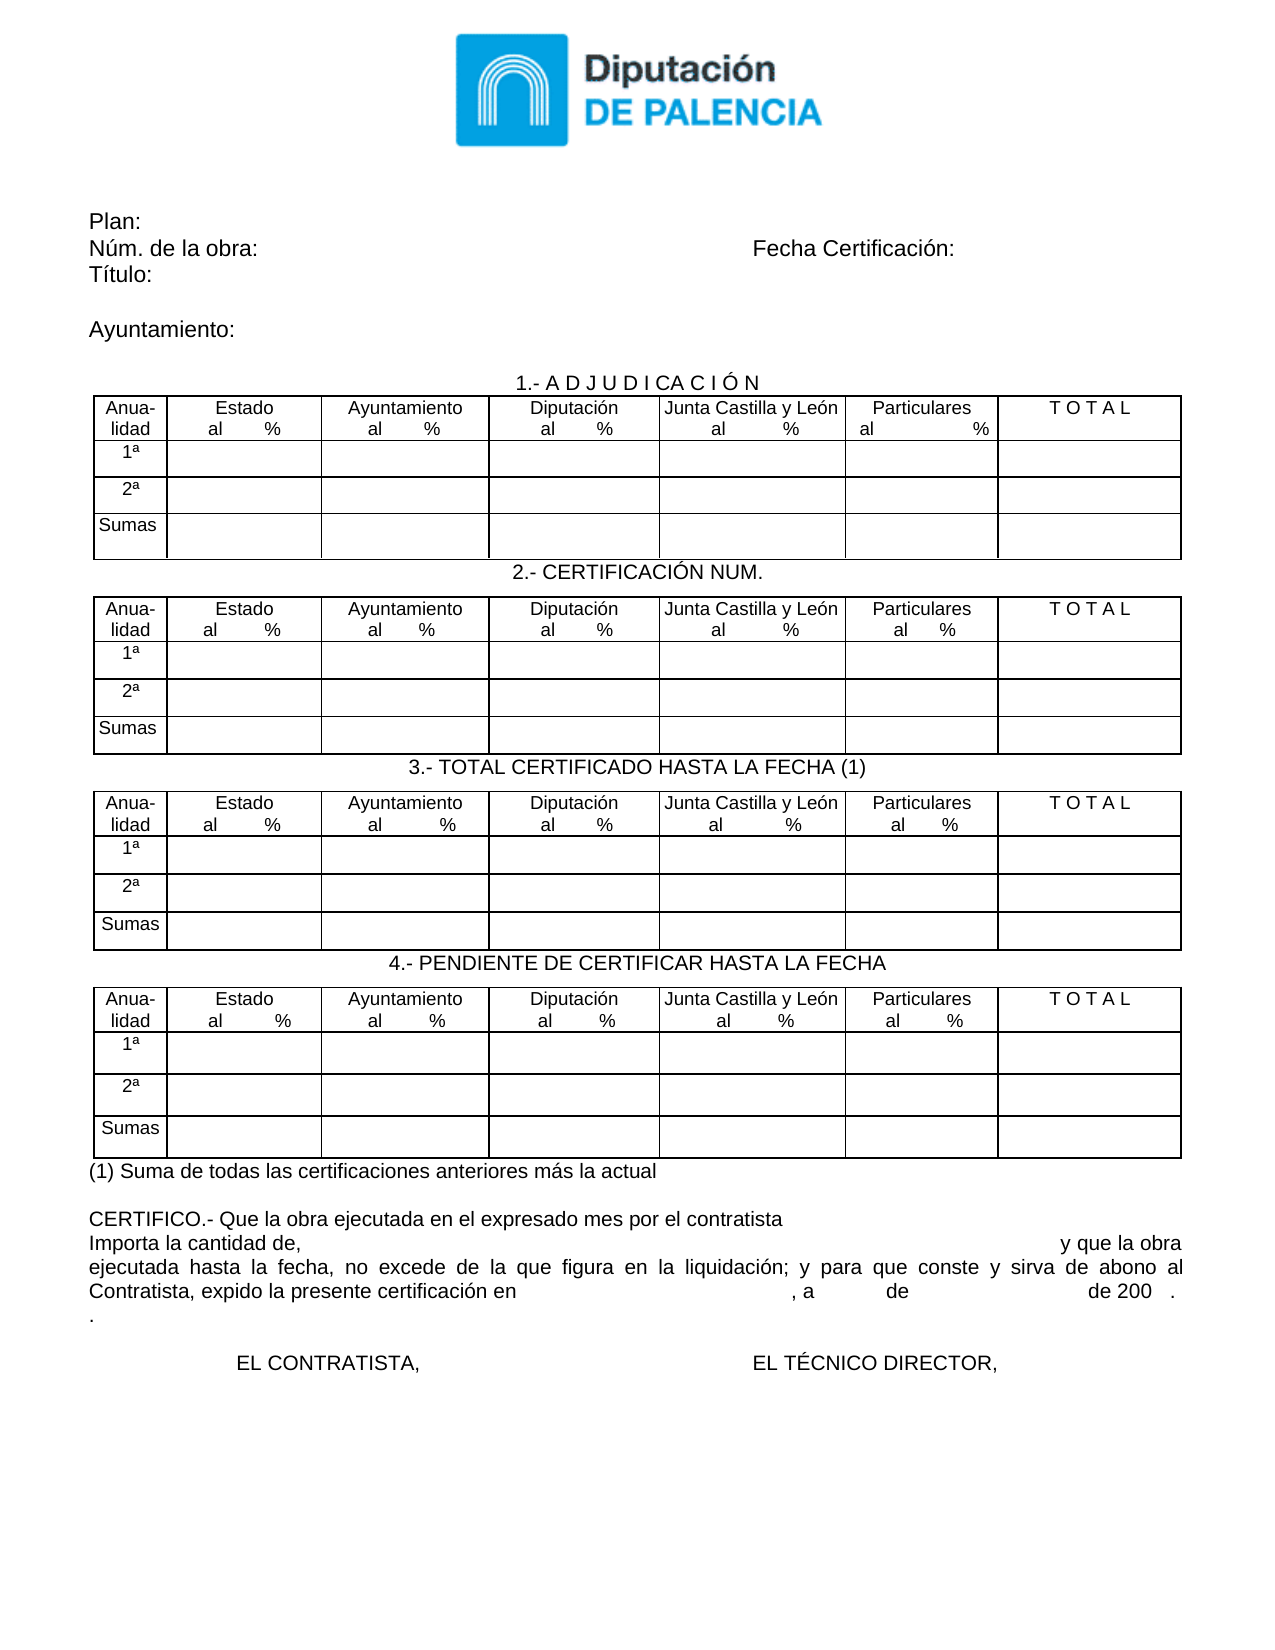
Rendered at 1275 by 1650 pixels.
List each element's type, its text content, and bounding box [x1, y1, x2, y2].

table_cell [846, 514, 997, 558]
text 4.- PENDIENTE DE CERTIFICAR HASTA [89, 951, 1186, 974]
table_cell 1ª [95, 837, 166, 873]
text (1) Suma de todas las certificaciones anteriores más la actual [89, 1159, 1186, 1183]
table_cell [322, 441, 488, 476]
table_cell 2ª [95, 680, 166, 716]
table_header Estado al % [168, 792, 321, 835]
table_cell [999, 1033, 1180, 1073]
table_header Diputación al % [490, 598, 659, 641]
text Título: [89, 261, 1186, 287]
table_header Diputación al % [490, 397, 659, 440]
table_cell 2ª [95, 478, 166, 512]
table_header T O T A L [999, 397, 1180, 440]
table_header T O T A L [999, 598, 1180, 641]
table_cell [322, 913, 488, 949]
table_header Particulares al % [846, 792, 997, 835]
table_cell [168, 913, 321, 949]
table_cell [846, 1117, 997, 1157]
table_cell [168, 1033, 321, 1073]
table_header Ayuntamiento al % [322, 988, 488, 1031]
table_cell [846, 642, 997, 678]
table_cell [660, 1033, 845, 1073]
table_header Ayuntamiento al % [322, 598, 488, 641]
table_cell [168, 680, 321, 716]
table_cell [490, 680, 659, 716]
table_cell [490, 1033, 659, 1073]
table_cell 2ª [95, 875, 166, 911]
table_cell [999, 837, 1180, 873]
table_cell [999, 441, 1180, 476]
table_cell [660, 514, 845, 558]
table_cell [999, 680, 1180, 716]
table_header T O T A L [999, 792, 1180, 835]
table_header Anua- lidad [95, 397, 166, 440]
table_header Ayuntamiento al % [322, 792, 488, 835]
table_header Particulares al % [846, 988, 997, 1031]
table_cell [999, 875, 1180, 911]
table_cell 1ª [95, 441, 166, 476]
text EL CONTRATISTA, EL TÉCNICO DIRECTOR, [89, 1350, 1186, 1374]
text Ayuntamiento: [89, 316, 1186, 342]
text Importa la cantidad de, y que la obra ejecutada hasta la fecha, no excede de la que figura en la liquidación; y para que conste y sirva de abono al Contratista, expido la presente certificación en , a de de 200 . . [89, 1231, 1186, 1326]
table_cell [490, 642, 659, 678]
text Plan: [89, 208, 1186, 234]
table_cell [322, 680, 488, 716]
text CERTIFICO.- Que la obra ejecutada en el expresado mes por el contratista [89, 1207, 1186, 1231]
table_cell [660, 1117, 845, 1157]
table_cell [490, 1117, 659, 1157]
table_cell [999, 717, 1180, 753]
table_cell [660, 717, 845, 753]
table_cell [168, 441, 321, 476]
table_cell [660, 478, 845, 512]
table_cell [168, 837, 321, 873]
picture [450, 28, 825, 151]
table_cell [168, 1117, 321, 1157]
table_cell [846, 837, 997, 873]
table_cell [168, 717, 321, 753]
table_cell Sumas [95, 1117, 166, 1157]
table_cell [846, 913, 997, 949]
table_cell [490, 875, 659, 911]
table_cell [490, 837, 659, 873]
table_cell 2ª [95, 1075, 166, 1115]
table_header Diputación al % [490, 988, 659, 1031]
table_cell [168, 478, 321, 512]
table_header Junta Castilla y León al % [660, 792, 845, 835]
table_header Anua- lidad [95, 792, 166, 835]
table_cell [322, 1033, 488, 1073]
table_cell [846, 441, 997, 476]
table_cell [999, 642, 1180, 678]
table_header Anua- lidad [95, 598, 166, 641]
table_cell Sumas [95, 913, 166, 949]
table_cell 1ª [95, 1033, 166, 1073]
table_cell [999, 514, 1180, 558]
table_cell [322, 478, 488, 512]
table_cell [999, 478, 1180, 512]
table_header Estado al % [168, 397, 321, 440]
table_header Ayuntamiento al % [322, 397, 488, 440]
text 1.- A D J U D I CA C I Ó N [89, 371, 1186, 395]
table_cell [490, 514, 659, 558]
table_header Diputación al % [490, 792, 659, 835]
table_cell [846, 478, 997, 512]
table_cell [490, 1075, 659, 1115]
table_cell [999, 1117, 1180, 1157]
table_cell [322, 717, 488, 753]
table_cell [490, 441, 659, 476]
table_header Particulares al % [846, 598, 997, 641]
table_cell [322, 837, 488, 873]
table_cell [490, 717, 659, 753]
table_cell [168, 1075, 321, 1115]
table_cell [322, 875, 488, 911]
table_header T O T A L [999, 988, 1180, 1031]
table_cell Sumas [95, 717, 166, 753]
table_cell Sumas [95, 514, 166, 558]
table_cell [168, 875, 321, 911]
table_header Junta Castilla y León al % [660, 397, 845, 440]
text 2.- CERTIFICACIÓN NUM. [89, 560, 1186, 584]
table_header Particulares al % [846, 397, 997, 440]
table_cell [846, 1033, 997, 1073]
table_cell [490, 478, 659, 512]
table_cell [168, 514, 321, 558]
table_cell [660, 642, 845, 678]
table_cell [660, 1075, 845, 1115]
table_cell [322, 1117, 488, 1157]
table_cell [846, 1075, 997, 1115]
table_cell [846, 717, 997, 753]
table_cell [999, 913, 1180, 949]
table_cell [660, 837, 845, 873]
table_header Junta Castilla y León al % [660, 988, 845, 1031]
table_cell [660, 875, 845, 911]
table_cell [168, 642, 321, 678]
table_cell [322, 514, 488, 558]
table_cell [999, 1075, 1180, 1115]
table_cell [490, 913, 659, 949]
table_cell [660, 680, 845, 716]
table_header Estado al % [168, 598, 321, 641]
table_cell [846, 680, 997, 716]
table_header Junta Castilla y León al % [660, 598, 845, 641]
table_cell 1ª [95, 642, 166, 678]
table_cell [846, 875, 997, 911]
table_header Anua- lidad [95, 988, 166, 1031]
table_cell [322, 642, 488, 678]
table_cell [322, 1075, 488, 1115]
text Núm. de la obra: Fecha Certificación: [89, 234, 1186, 261]
text 3.- TOTAL CERTIFICADO HASTA (1) [89, 755, 1186, 779]
table_header Estado al % [168, 988, 321, 1031]
table_cell [660, 441, 845, 476]
table_cell [660, 913, 845, 949]
